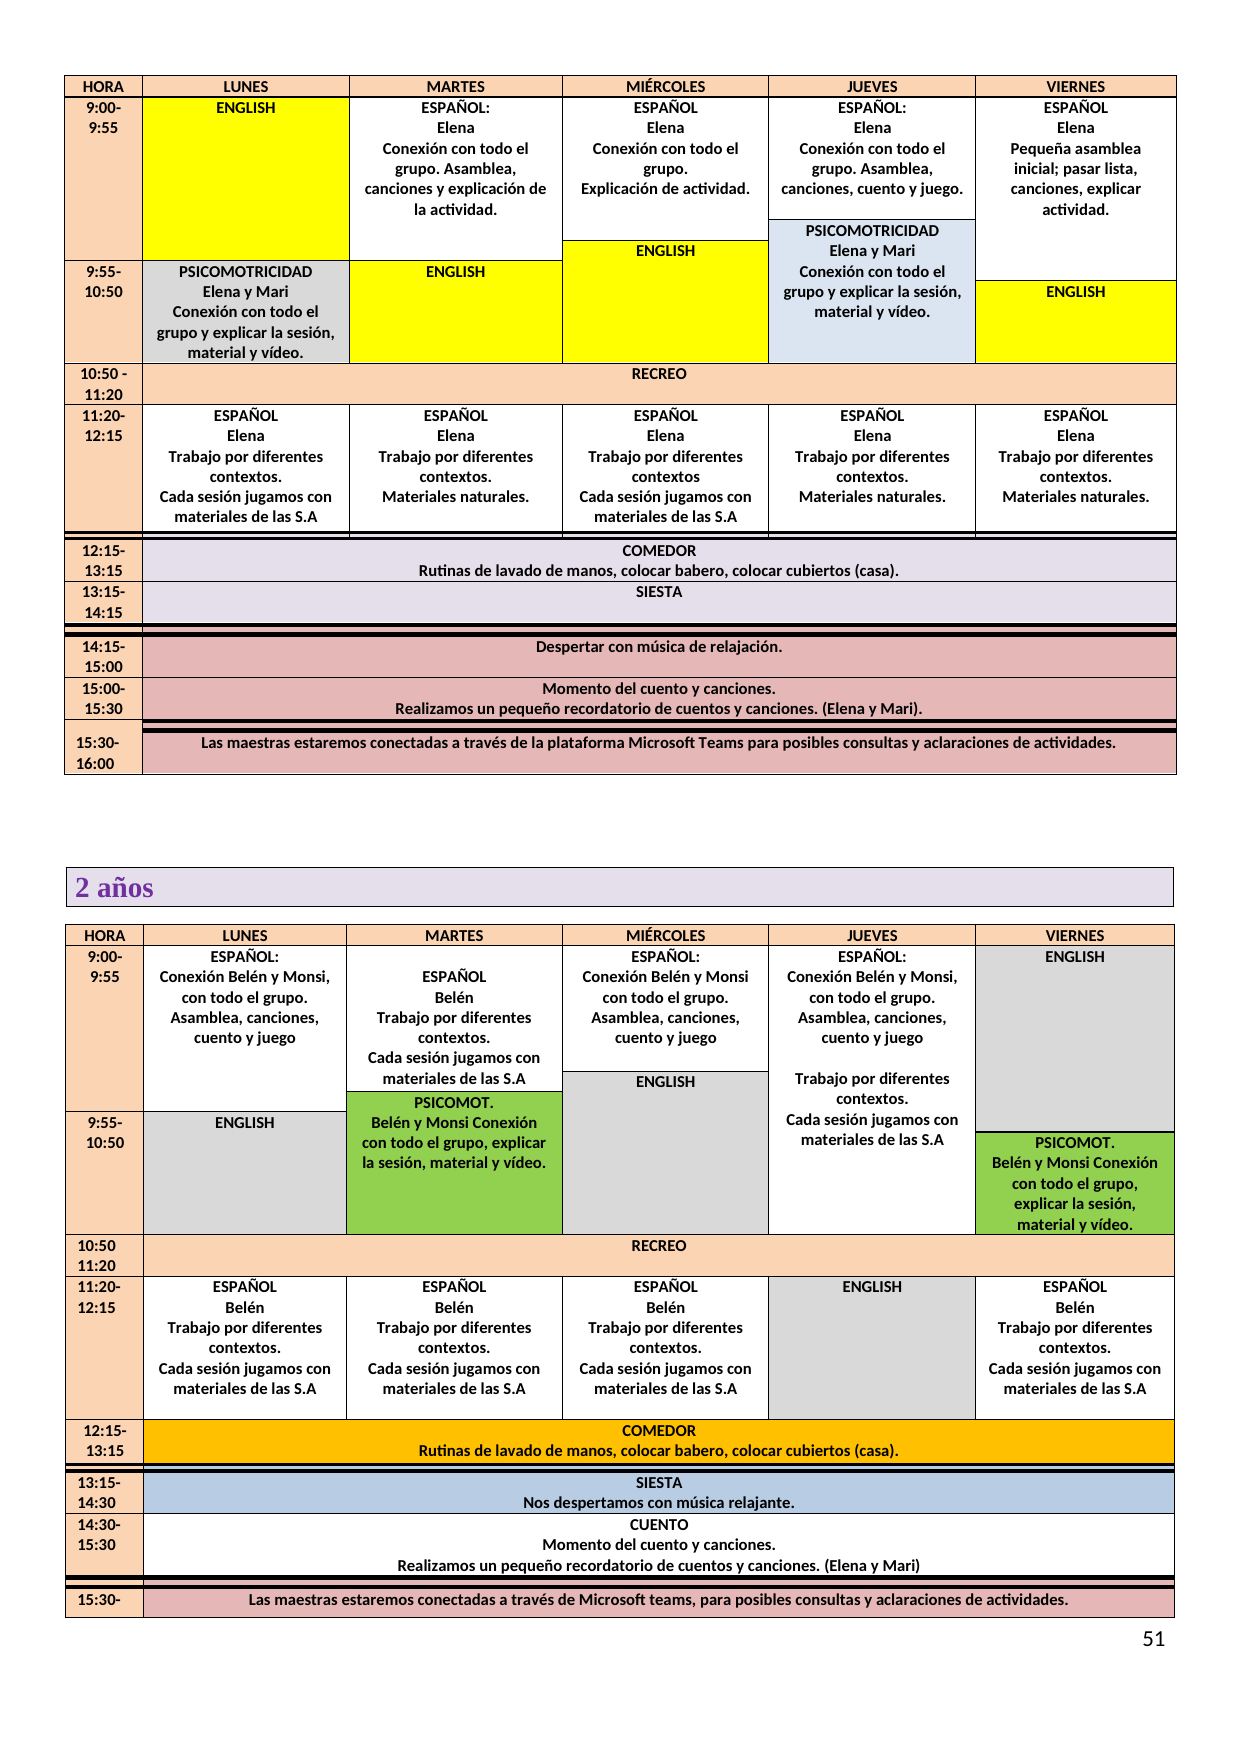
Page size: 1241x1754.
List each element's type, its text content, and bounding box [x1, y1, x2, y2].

table_header MIÉRCOLES [563, 925, 768, 945]
table_cell 14:15-15:00 [65, 637, 142, 677]
table_cell ESPAÑOL: Elena Conexión con todo el grupo. Asamblea, canciones y explicación de la actividad. [350, 98, 562, 260]
table_header MIÉRCOLES [563, 76, 768, 96]
table_cell 15:30-16:00 [66, 1589, 143, 1617]
table_cell 13:15- 14:15 [65, 582, 142, 622]
table_cell ESPAÑOL Elena Conexión con todo el grupo. Explicación de actividad. [563, 98, 768, 239]
table_header LUNES [143, 76, 349, 96]
table_cell 9:00-9:55 [66, 946, 143, 1111]
table_cell RECREO [144, 1235, 1174, 1276]
table_cell ESPAÑOL: Conexión Belén y Monsi con todo el grupo. Asamblea, canciones, cuento y juego [563, 946, 768, 1071]
table_cell 10:50 11:20 [66, 1235, 143, 1276]
table_header MARTES [347, 925, 562, 945]
table_header HORA [65, 76, 142, 96]
table_cell 11:20-12:15 [65, 405, 142, 531]
table_cell ESPAÑOL Elena Pequeña asamblea inicial; pasar lista, canciones, explicar actividad. [976, 98, 1176, 280]
table_cell ESPAÑOL Elena Trabajo por diferentes contextos. Materiales naturales. [769, 405, 975, 531]
table_cell ENGLISH [563, 1072, 768, 1234]
table_header HORA [66, 925, 143, 945]
table_header LUNES [144, 925, 346, 945]
table_header VIERNES [976, 76, 1176, 96]
table_header JUEVES [769, 76, 975, 96]
table_cell PSICOMOTRICIDAD Elena y Mari Conexión con todo el grupo y explicar la sesión, material y vídeo. [769, 220, 975, 362]
table_cell 12:15- 13:15 [65, 540, 142, 581]
table_cell 13:15-14:30 [66, 1473, 143, 1513]
table_cell 9:55-10:50 [65, 261, 142, 362]
table_cell CUENTO Momento del cuento y canciones. Realizamos un pequeño recordatorio de cuentos y canciones. (Elena y Mari) [144, 1514, 1174, 1575]
table_cell ESPAÑOL Belén Trabajo por diferentes contextos. Cada sesión jugamos con materiales de las S.A [144, 1277, 346, 1419]
table_cell ENGLISH [976, 281, 1176, 362]
table_cell PSICOMOT. Belén y Monsi Conexión con todo el grupo, explicar la sesión, material y vídeo. [976, 1133, 1174, 1234]
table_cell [144, 1589, 1174, 1617]
table_cell ESPAÑOL: Elena Conexión con todo el grupo. Asamblea, canciones, cuento y juego. [769, 98, 975, 219]
table_cell COMEDOR Rutinas de lavado de manos, colocar babero, colocar cubiertos (casa). [143, 540, 1176, 581]
table_cell ENGLISH [976, 946, 1174, 1131]
table_cell ESPAÑOL Elena Trabajo por diferentes contextos Cada sesión jugamos con materiales de las S.A [563, 405, 768, 531]
table_cell Despertar con música de relajación. [143, 637, 1176, 677]
table_cell 12:15-13:15 [66, 1420, 143, 1463]
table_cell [144, 1580, 1174, 1585]
table_cell ESPAÑOL: Conexión Belén y Monsi, con todo el grupo. Asamblea, canciones, cuento y juego Trabajo por diferentes contextos. Cada sesión jugamos con materiales de las S.A [769, 946, 975, 1234]
table_cell ENGLISH [144, 1112, 346, 1234]
table_cell RECREO [143, 364, 1176, 404]
table_cell ESPAÑOL Belén Trabajo por diferentes contextos. Cada sesión jugamos con materiales de las S.A [347, 946, 562, 1091]
table_cell 10:50 -11:20 [65, 364, 142, 404]
table_cell ESPAÑOL Elena Trabajo por diferentes contextos. Materiales naturales. [350, 405, 562, 531]
table_cell SIESTA Nos despertamos con música relajante. [144, 1473, 1174, 1513]
table_cell Momento del cuento y canciones. Realizamos un pequeño recordatorio de cuentos y canciones. (Elena y Mari). [143, 678, 1176, 719]
text 2 años [67, 868, 1173, 906]
table_header VIERNES [976, 925, 1174, 945]
table_cell 14:30-15:30 [66, 1514, 143, 1575]
table_cell 9:55-10:50 [66, 1112, 143, 1234]
table_cell ESPAÑOL: Conexión Belén y Monsi, con todo el grupo. Asamblea, canciones, cuento y juego [144, 946, 346, 1111]
table_cell 9:00-9:55 [65, 98, 142, 260]
table_header JUEVES [769, 925, 975, 945]
table_cell ESPAÑOL Belén Trabajo por diferentes contextos. Cada sesión jugamos con materiales de las S.A [976, 1277, 1174, 1419]
table_cell 15:30-16:00 [65, 720, 142, 773]
table_cell Las maestras estaremos conectadas a través de la plataforma Microsoft Teams para posibles consultas y aclaraciones de actividades. [143, 733, 1176, 773]
table_cell PSICOMOT. Belén y Monsi Conexión con todo el grupo, explicar la sesión, material y vídeo. [347, 1092, 562, 1234]
table_cell ESPAÑOL Belén Trabajo por diferentes contextos. Cada sesión jugamos con materiales de las S.A [347, 1277, 562, 1419]
table_cell ENGLISH [769, 1277, 975, 1419]
table_cell ESPAÑOL Belén Trabajo por diferentes contextos. Cada sesión jugamos con materiales de las S.A [563, 1277, 768, 1419]
table_cell ENGLISH [143, 98, 349, 260]
table_cell ENGLISH [350, 261, 562, 362]
table_cell 15:00- 15:30 [65, 678, 142, 719]
table_cell SIESTA [143, 582, 1176, 622]
table_header MARTES [350, 76, 562, 96]
table_cell ESPAÑOL Elena Trabajo por diferentes contextos. Cada sesión jugamos con materiales de las S.A [143, 405, 349, 531]
table_cell PSICOMOTRICIDAD Elena y Mari Conexión con todo el grupo y explicar la sesión, material y vídeo. [143, 261, 349, 362]
table_cell 11:20-12:15 [66, 1277, 143, 1419]
table_cell ENGLISH [563, 241, 768, 362]
table_cell ESPAÑOL Elena Trabajo por diferentes contextos. Materiales naturales. [976, 405, 1176, 531]
table_cell COMEDOR Rutinas de lavado de manos, colocar babero, colocar cubiertos (casa). [144, 1420, 1174, 1463]
